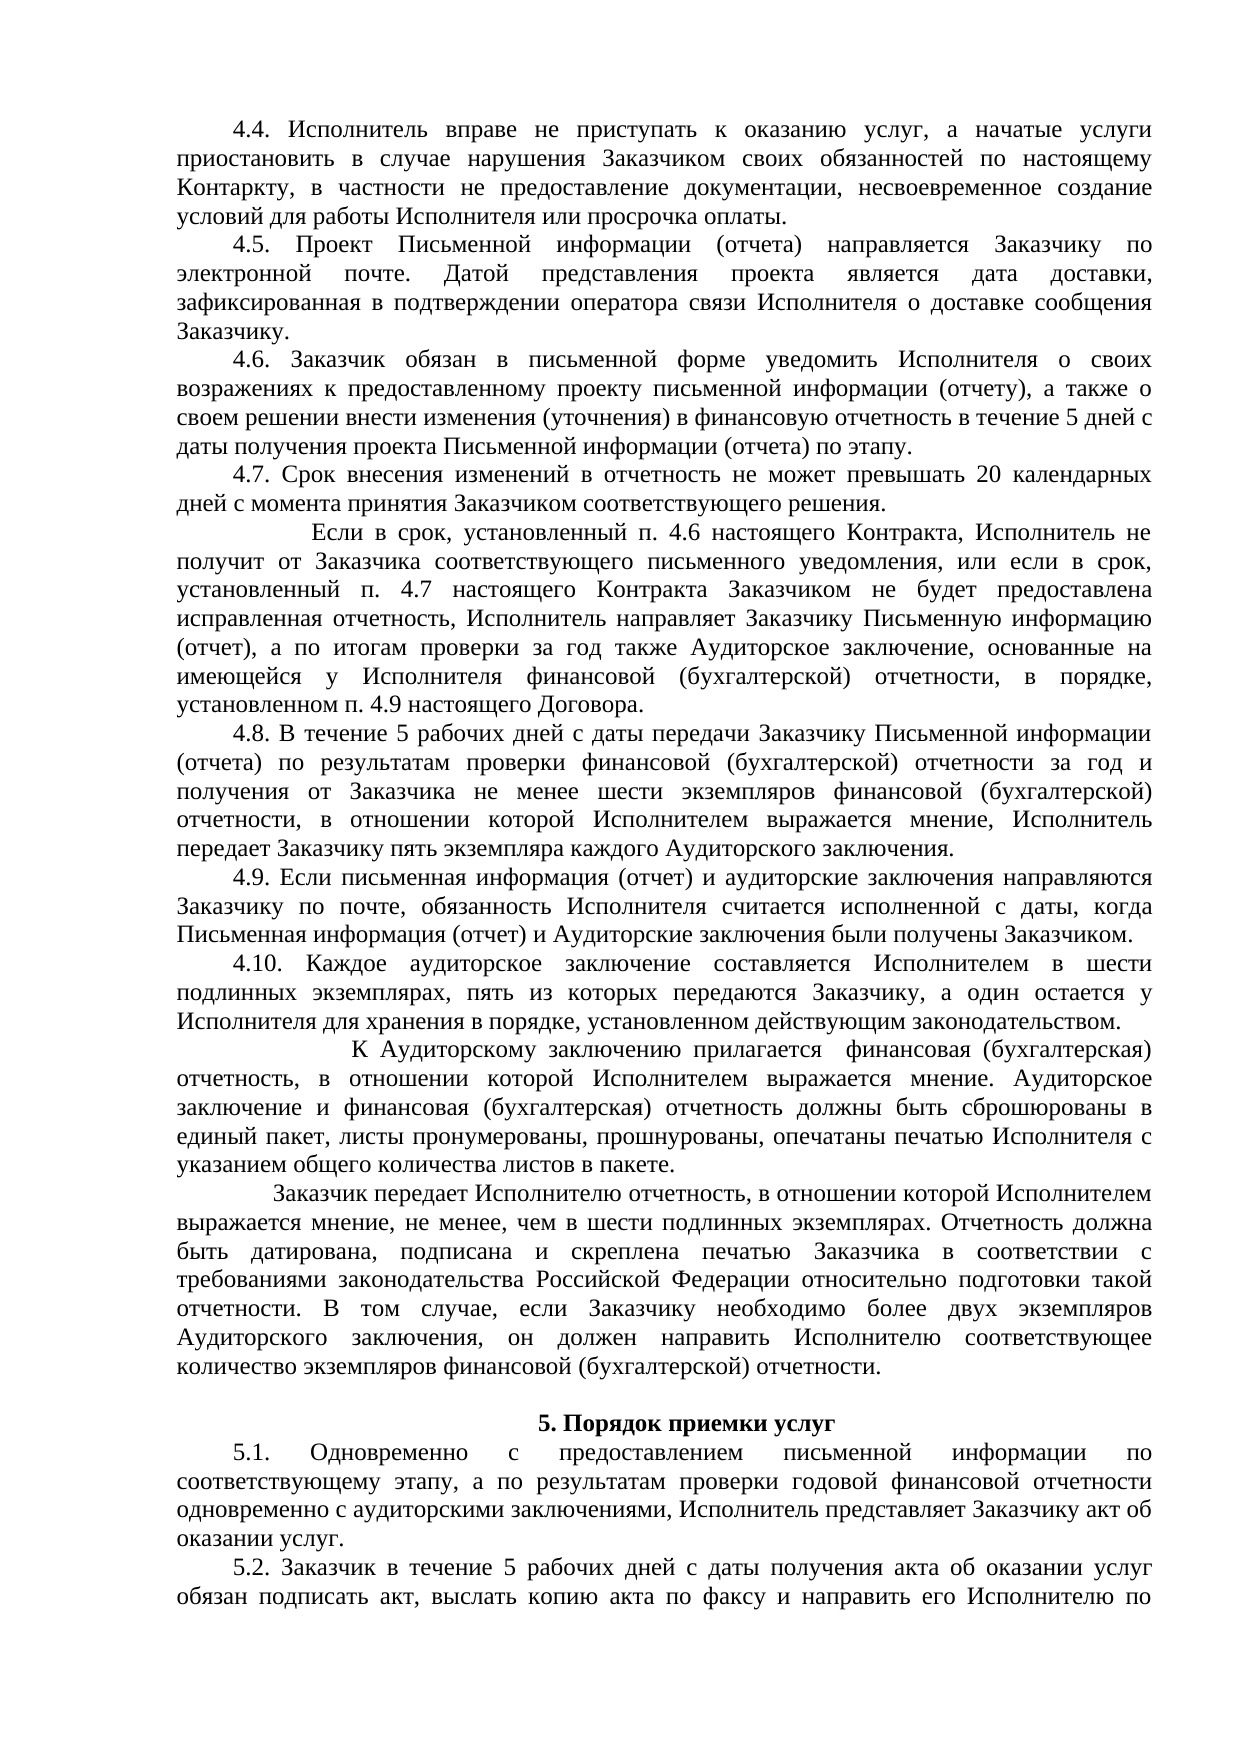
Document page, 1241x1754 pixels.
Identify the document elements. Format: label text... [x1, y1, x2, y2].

text 4.9. Если письменная информация (отчет) и аудиторские заключения направляются Заказчику по почте, обязанность Исполнителя считается исполненной с даты, когда Письменная информация (отчет) и Аудиторские заключения были получены Заказчиком. [176, 862, 1153, 948]
text 5.1. Одновременно с предоставлением письменной информации по соответствующему этапу, а по результатам проверки годовой финансовой отчетности одновременно с аудиторскими заключениями, Исполнитель представляет Заказчику акт об оказании услуг. [176, 1437, 1153, 1552]
text Заказчик передает Исполнителю отчетность, в отношении которой Исполнителем выражается мнение, не менее, чем в шести подлинных экземплярах. Отчетность должна быть датирована, подписана и скреплена печатью Заказчика в соответствии с требованиями законодательства Российской Федерации относительно подготовки такой отчетности. В том случае, если Заказчику необходимо более двух экземпляров Аудиторского заключения, он должен направить Исполнителю соответствующее количество экземпляров финансовой (бухгалтерской) отчетности. [176, 1178, 1153, 1379]
text 4.6. Заказчик обязан в письменной форме уведомить Исполнителя о своих возражениях к предоставленному проекту письменной информации (отчету), а также о своем решении внести изменения (уточнения) в финансовую отчетность в течение 5 дней с даты получения проекта Письменной информации (отчета) по этапу. [176, 344, 1153, 459]
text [176, 1552, 1153, 1609]
text 4.4. Исполнитель вправе не приступать к оказанию услуг, а начатые услуги приостановить в случае нарушения Заказчиком своих обязанностей по настоящему Контаркту, в частности не предоставление документации, несвоевременное создание условий для работы Исполнителя или просрочка оплаты. [176, 114, 1153, 229]
text 4.7. Срок внесения изменений в отчетность не может превышать 20 календарных дней с момента принятия Заказчиком соответствующего решения. [176, 459, 1153, 517]
text К Аудиторскому заключению прилагается финансовая (бухгалтерская) отчетность, в отношении которой Исполнителем выражается мнение. Аудиторское заключение и финансовая (бухгалтерская) отчетность должны быть сброшюрованы в единый пакет, листы пронумерованы, прошнурованы, опечатаны печатью Исполнителя с указанием общего количества листов в пакете. [176, 1034, 1153, 1178]
text Если в срок, установленный п. 4.6 настоящего Контракта, Исполнитель не получит от Заказчика соответствующего письменного уведомления, или если в срок, установленный п. 4.7 настоящего Контракта Заказчиком не будет предоставлена исправленная отчетность, Исполнитель направляет Заказчику Письменную информацию (отчет), а по итогам проверки за год также Аудиторское заключение, основанные на имеющейся у Исполнителя финансовой (бухгалтерской) отчетности, в порядке, установленном п. 4.9 настоящего Договора. [176, 517, 1153, 718]
text 5. Порядок приемки услуг [214, 1408, 1153, 1437]
text 4.8. В течение 5 рабочих дней с даты передачи Заказчику Письменной информации (отчета) по результатам проверки финансовой (бухгалтерской) отчетности за год и получения от Заказчика не менее шести экземпляров финансовой (бухгалтерской) отчетности, в отношении которой Исполнителем выражается мнение, Исполнитель передает Заказчику пять экземпляра каждого Аудиторского заключения. [176, 718, 1153, 862]
text 4.5. Проект Письменной информации (отчета) направляется Заказчику по электронной почте. Датой представления проекта является дата доставки, зафиксированная в подтверждении оператора связи Исполнителя о доставке сообщения Заказчику. [176, 229, 1153, 344]
text 4.10. Каждое аудиторское заключение составляется Исполнителем в шести подлинных экземплярах, пять из которых передаются Заказчику, а один остается у Исполнителя для хранения в порядке, установленном действующим законодательством. [176, 948, 1153, 1034]
